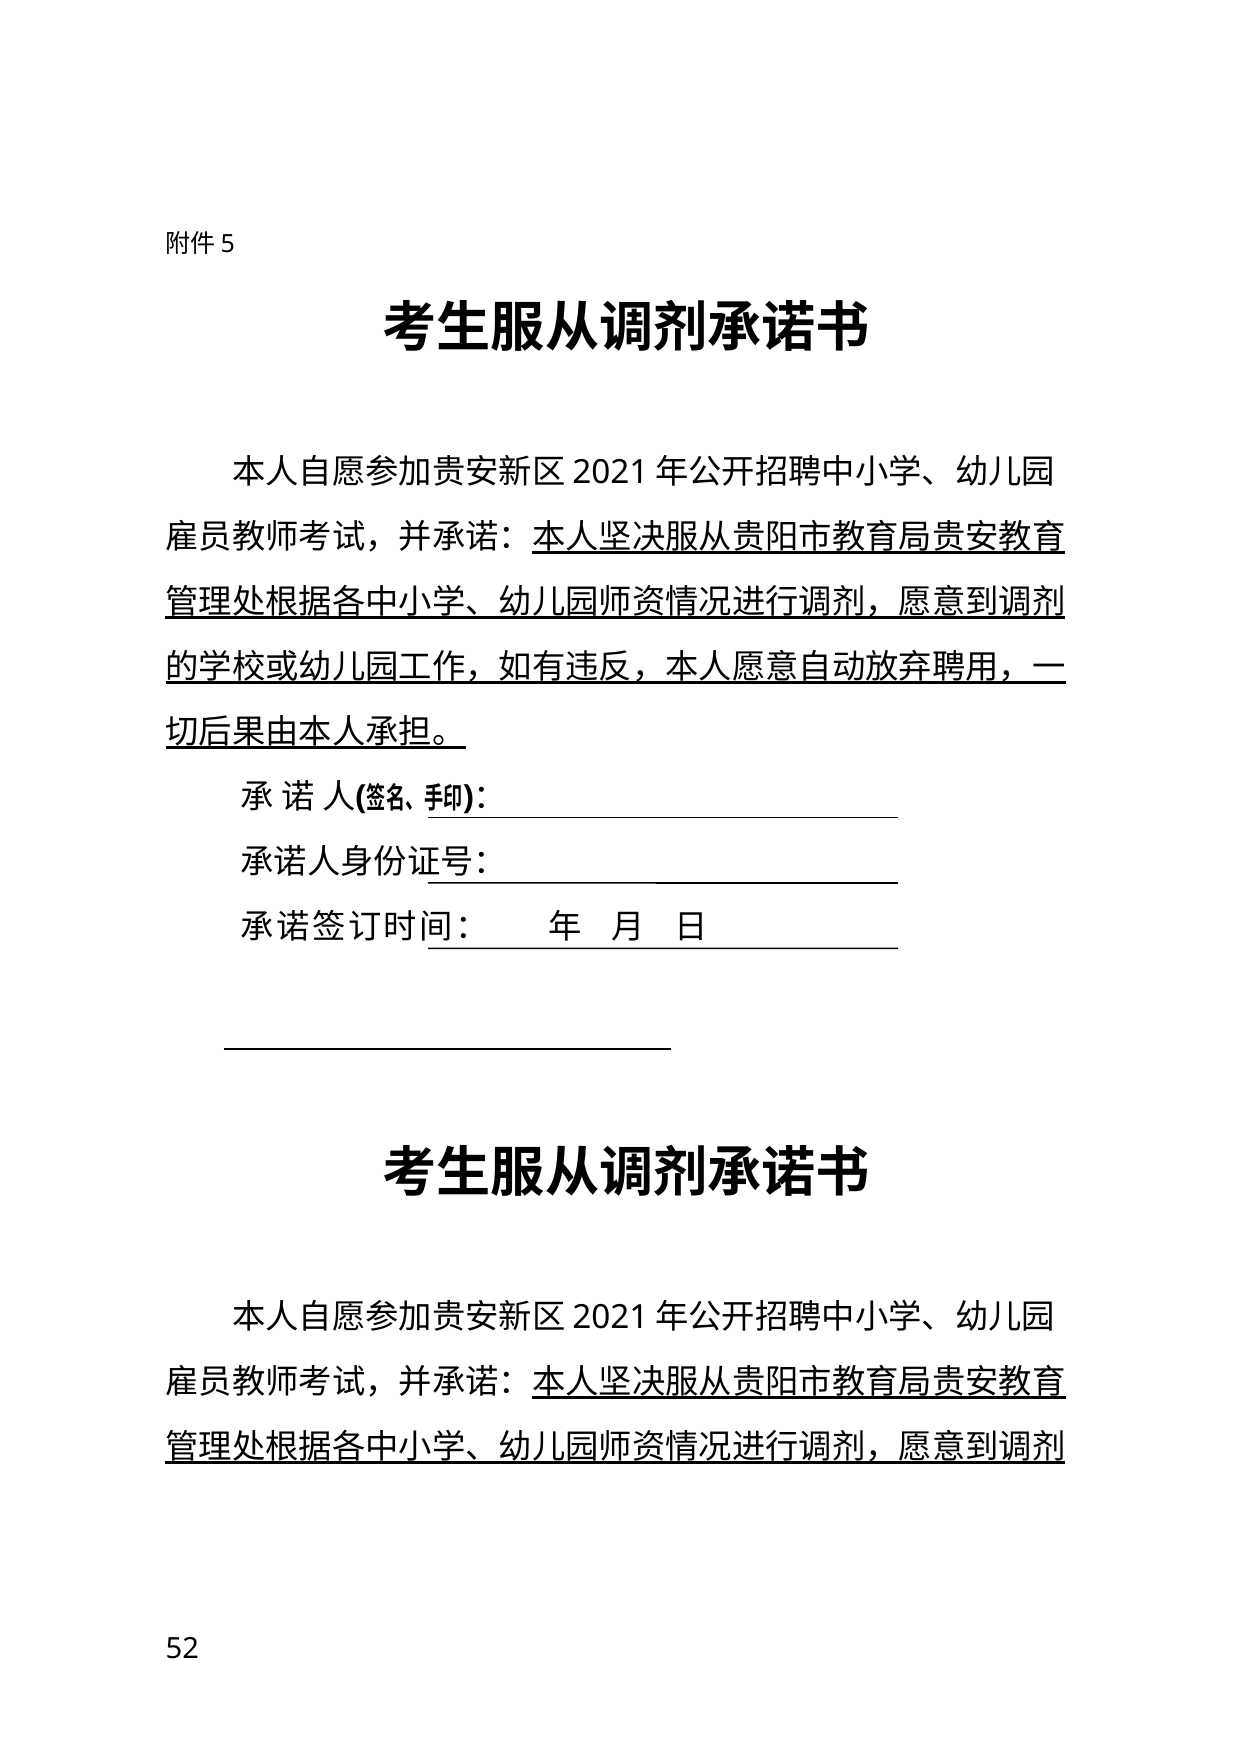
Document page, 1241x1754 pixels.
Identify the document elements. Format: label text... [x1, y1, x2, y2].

text 本人自愿参加贵安新区2021年公开招聘中小学、幼儿园雇员教师考试，并承诺：本人坚决服从贵阳市教育局贵安教育管理处根据各中小学、幼儿园师资情况进行调剂，愿意到调剂的学校或幼儿园工作，如有违反，本人愿意自动放弃聘用，一切后果由本人承担。 [165, 437, 1087, 762]
text 承 诺 人(签名、手印)： [165, 762, 1087, 827]
text 附件5 [165, 209, 1087, 274]
text 承诺签订时间： 年 月 日 [165, 892, 1087, 957]
text 考生服从调剂承诺书 [165, 274, 1087, 372]
text 承诺人身份证号： [165, 827, 1087, 892]
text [165, 1282, 1087, 1477]
text 考生服从调剂承诺书 [165, 1119, 1087, 1217]
